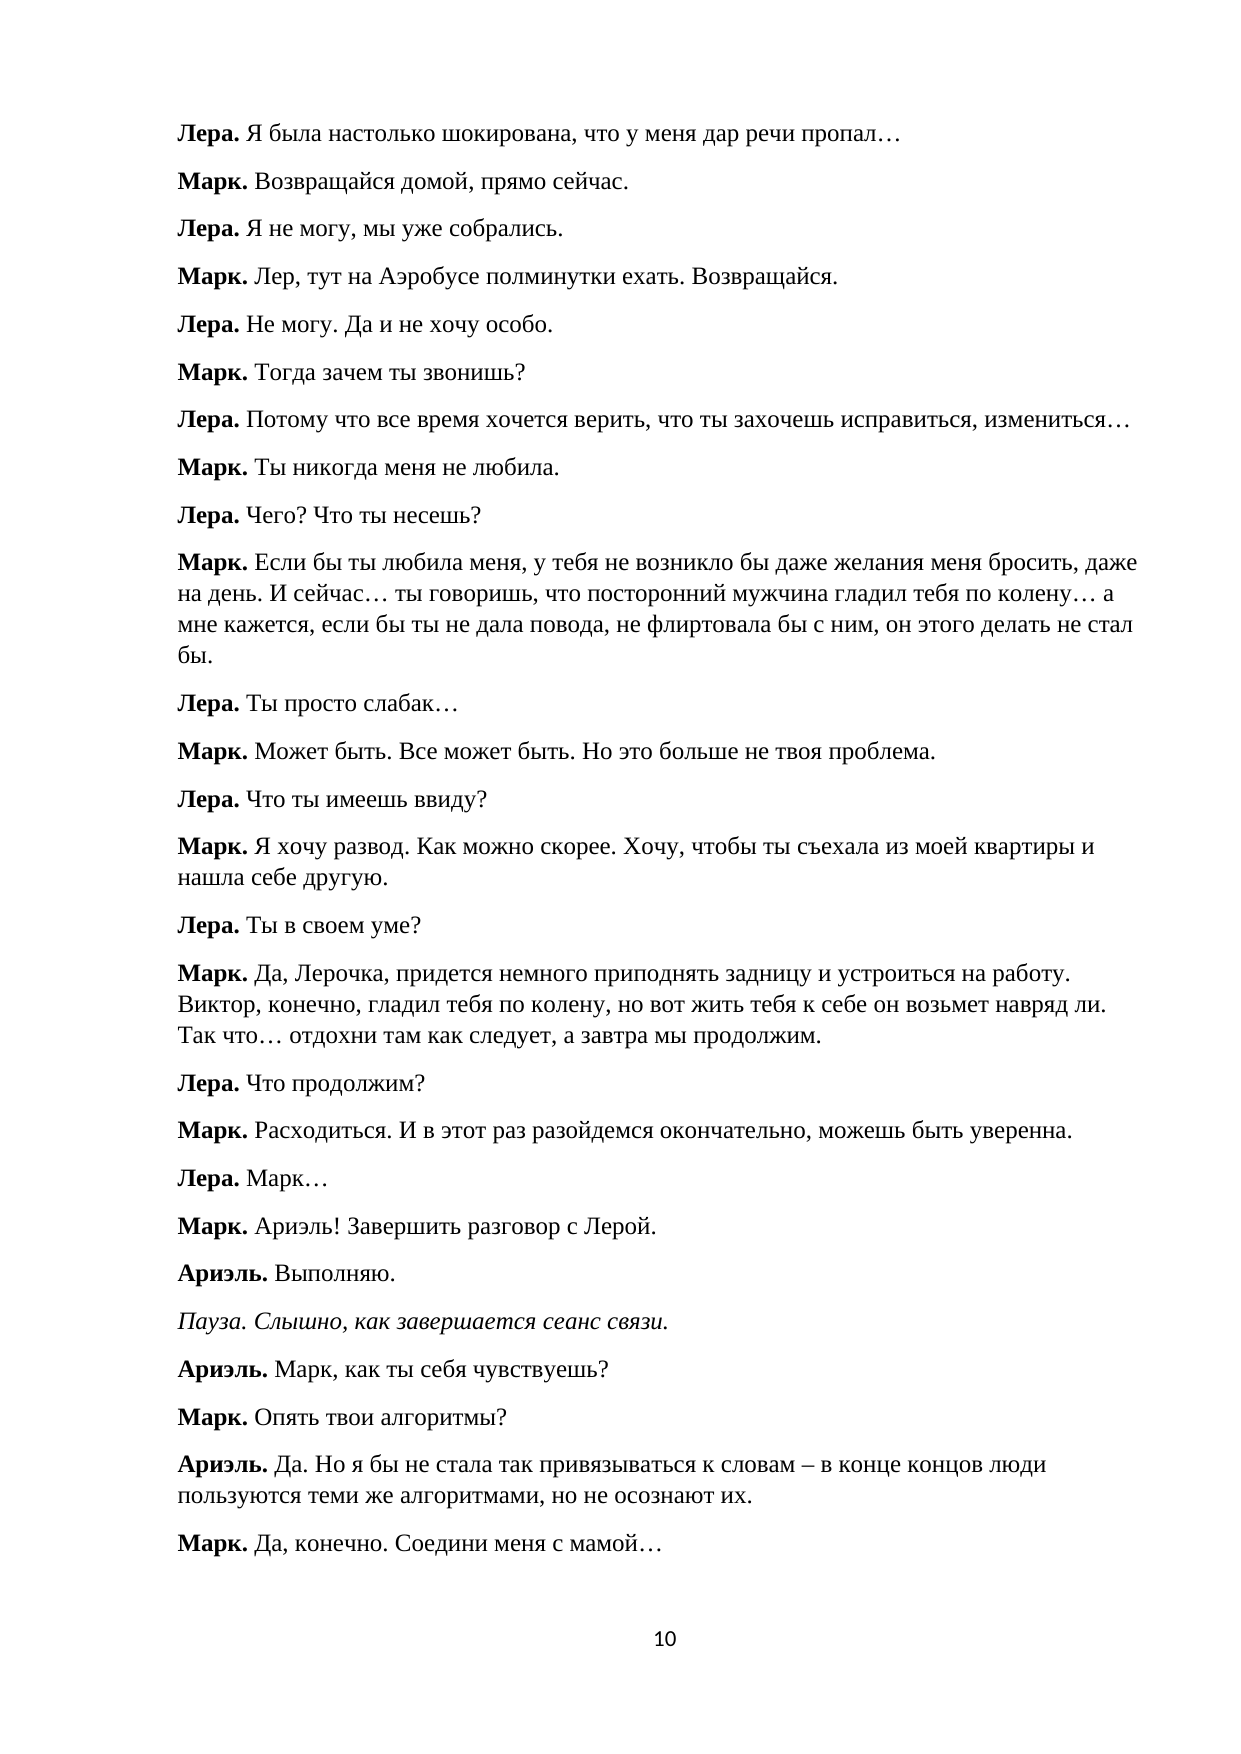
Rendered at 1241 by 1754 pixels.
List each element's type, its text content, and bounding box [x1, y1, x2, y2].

text Марк. Если бы ты любила меня, у тебя не возникло бы даже желания меня бросить, даже на день. И сейчас… ты говоришь, что посторонний мужчина гладил тебя по колену… а мне кажется, если бы ты не дала повода, не флиртовала бы с ним, он этого делать не стал бы. [177, 547, 1152, 669]
text Марк. Да, конечно. Соедини меня с мамой… [177, 1528, 1152, 1557]
text Лера. Марк… [177, 1163, 1152, 1192]
text Лера. Я не могу, мы уже собрались. [177, 213, 1152, 242]
text Марк. Возвращайся домой, прямо сейчас. [177, 166, 1152, 194]
text Марк. Опять твои алгоритмы? [177, 1402, 1152, 1430]
text Лера. Что продолжим? [177, 1068, 1152, 1096]
text Лера. Я была настолько шокирована, что у меня дар речи пропал… [177, 118, 1152, 147]
text Марк. Расходиться. И в этот раз разойдемся окончательно, можешь быть уверенна. [177, 1115, 1152, 1144]
text Лера. Чего? Что ты несешь? [177, 500, 1152, 528]
text Лера. Не могу. Да и не хочу особо. [177, 309, 1152, 338]
text Лера. Потому что все время хочется верить, что ты захочешь исправиться, измениться… [177, 404, 1152, 433]
text Марк. Я хочу развод. Как можно скорее. Хочу, чтобы ты съехала из моей квартиры и нашла себе другую. [177, 831, 1152, 891]
text Марк. Да, Лерочка, придется немного приподнять задницу и устроиться на работу. Виктор, конечно, гладил тебя по колену, но вот жить тебя к себе он возьмет навряд ли. Так что… отдохни там как следует, а завтра мы продолжим. [177, 958, 1152, 1049]
text Марк. Может быть. Все может быть. Но это больше не твоя проблема. [177, 736, 1152, 765]
text Марк. Ариэль! Завершить разговор с Лерой. [177, 1211, 1152, 1239]
text Пауза. Слышно, как завершается сеанс связи. [177, 1306, 1152, 1335]
text Ариэль. Выполняю. [177, 1258, 1152, 1287]
text Ариэль. Да. Но я бы не стала так привязываться к словам – в конце концов люди пользуются теми же алгоритмами, но не осознают их. [177, 1449, 1152, 1509]
text Лера. Ты просто слабак… [177, 688, 1152, 717]
text Марк. Лер, тут на Аэробусе полминутки ехать. Возвращайся. [177, 261, 1152, 290]
text Марк. Ты никогда меня не любила. [177, 452, 1152, 481]
text Лера. Что ты имеешь ввиду? [177, 784, 1152, 812]
text Марк. Тогда зачем ты звонишь? [177, 357, 1152, 385]
text Ариэль. Марк, как ты себя чувствуешь? [177, 1354, 1152, 1383]
text Лера. Ты в своем уме? [177, 910, 1152, 939]
